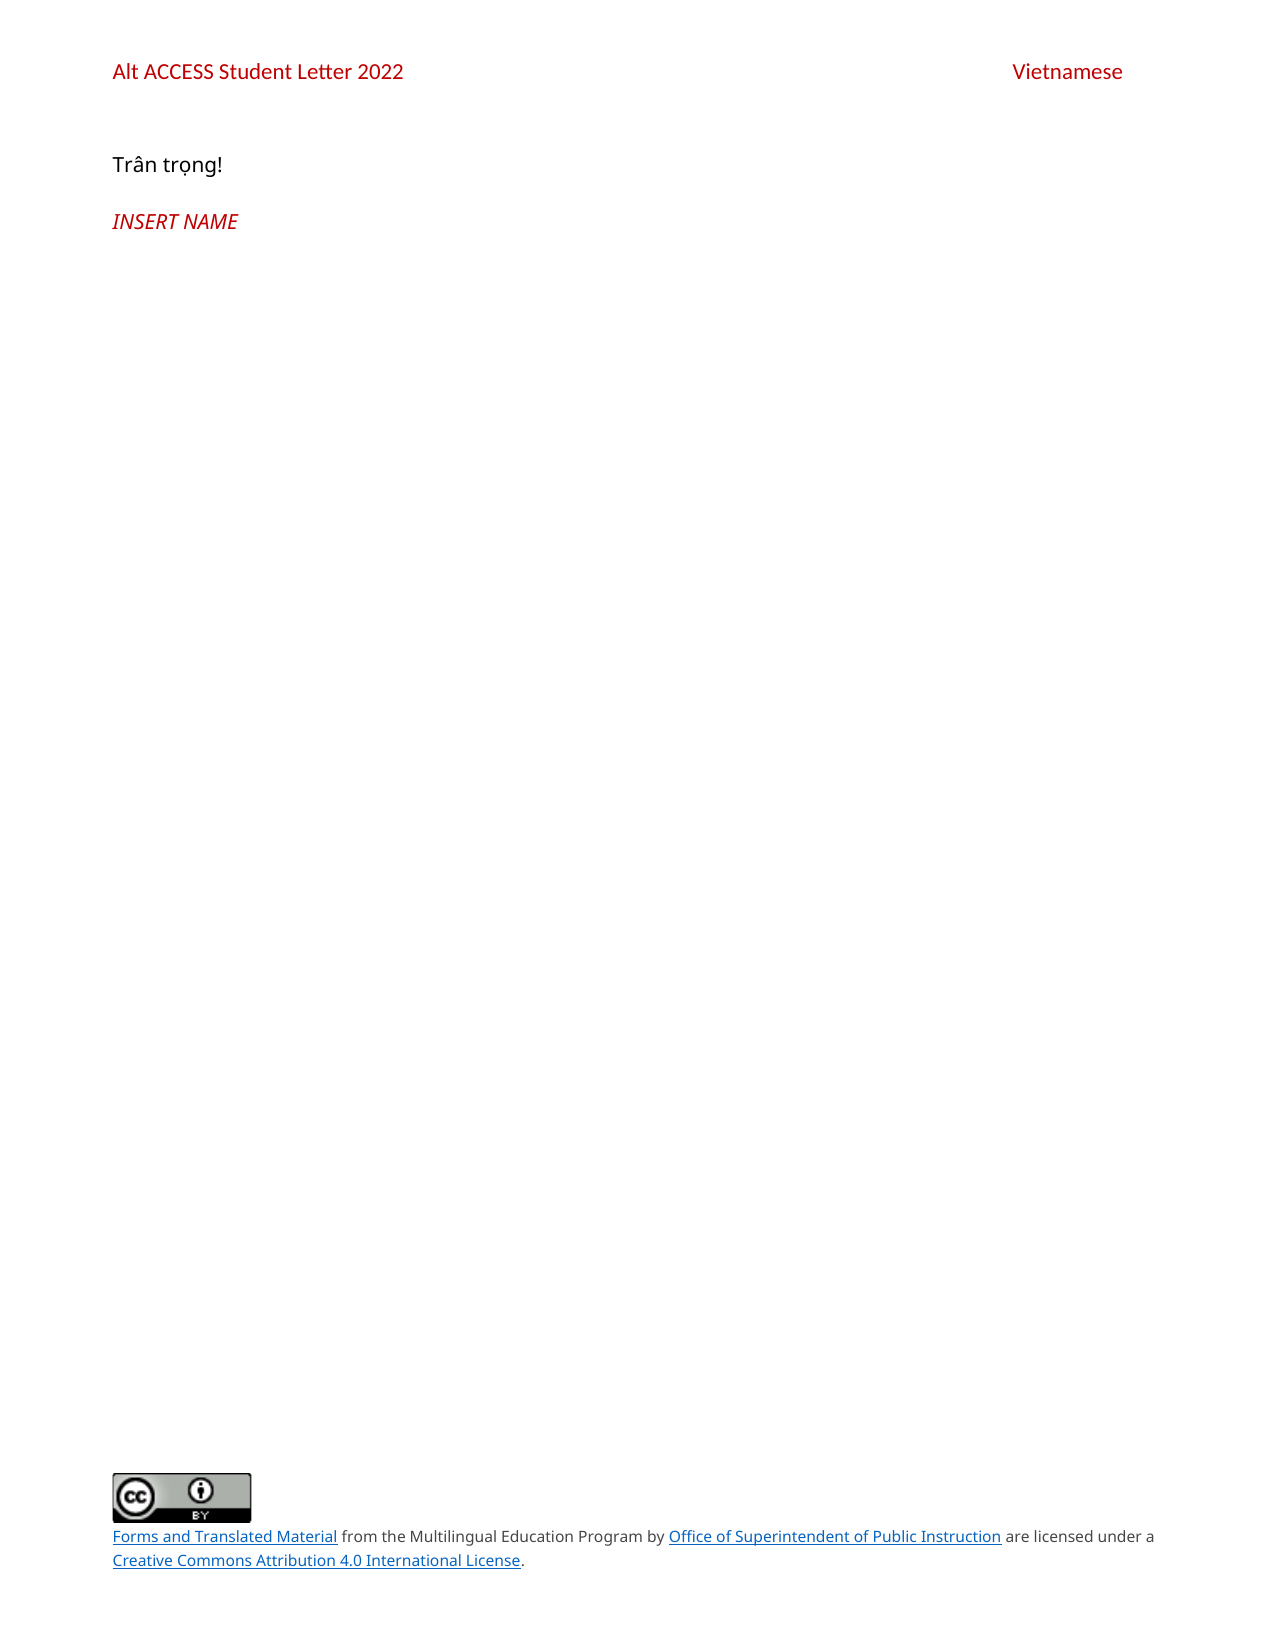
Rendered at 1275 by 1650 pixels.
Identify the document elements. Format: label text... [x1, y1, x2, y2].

picture [112, 1473, 252, 1523]
text INSERT NAME [112, 207, 1181, 235]
text Trân trọng! [112, 150, 1181, 178]
